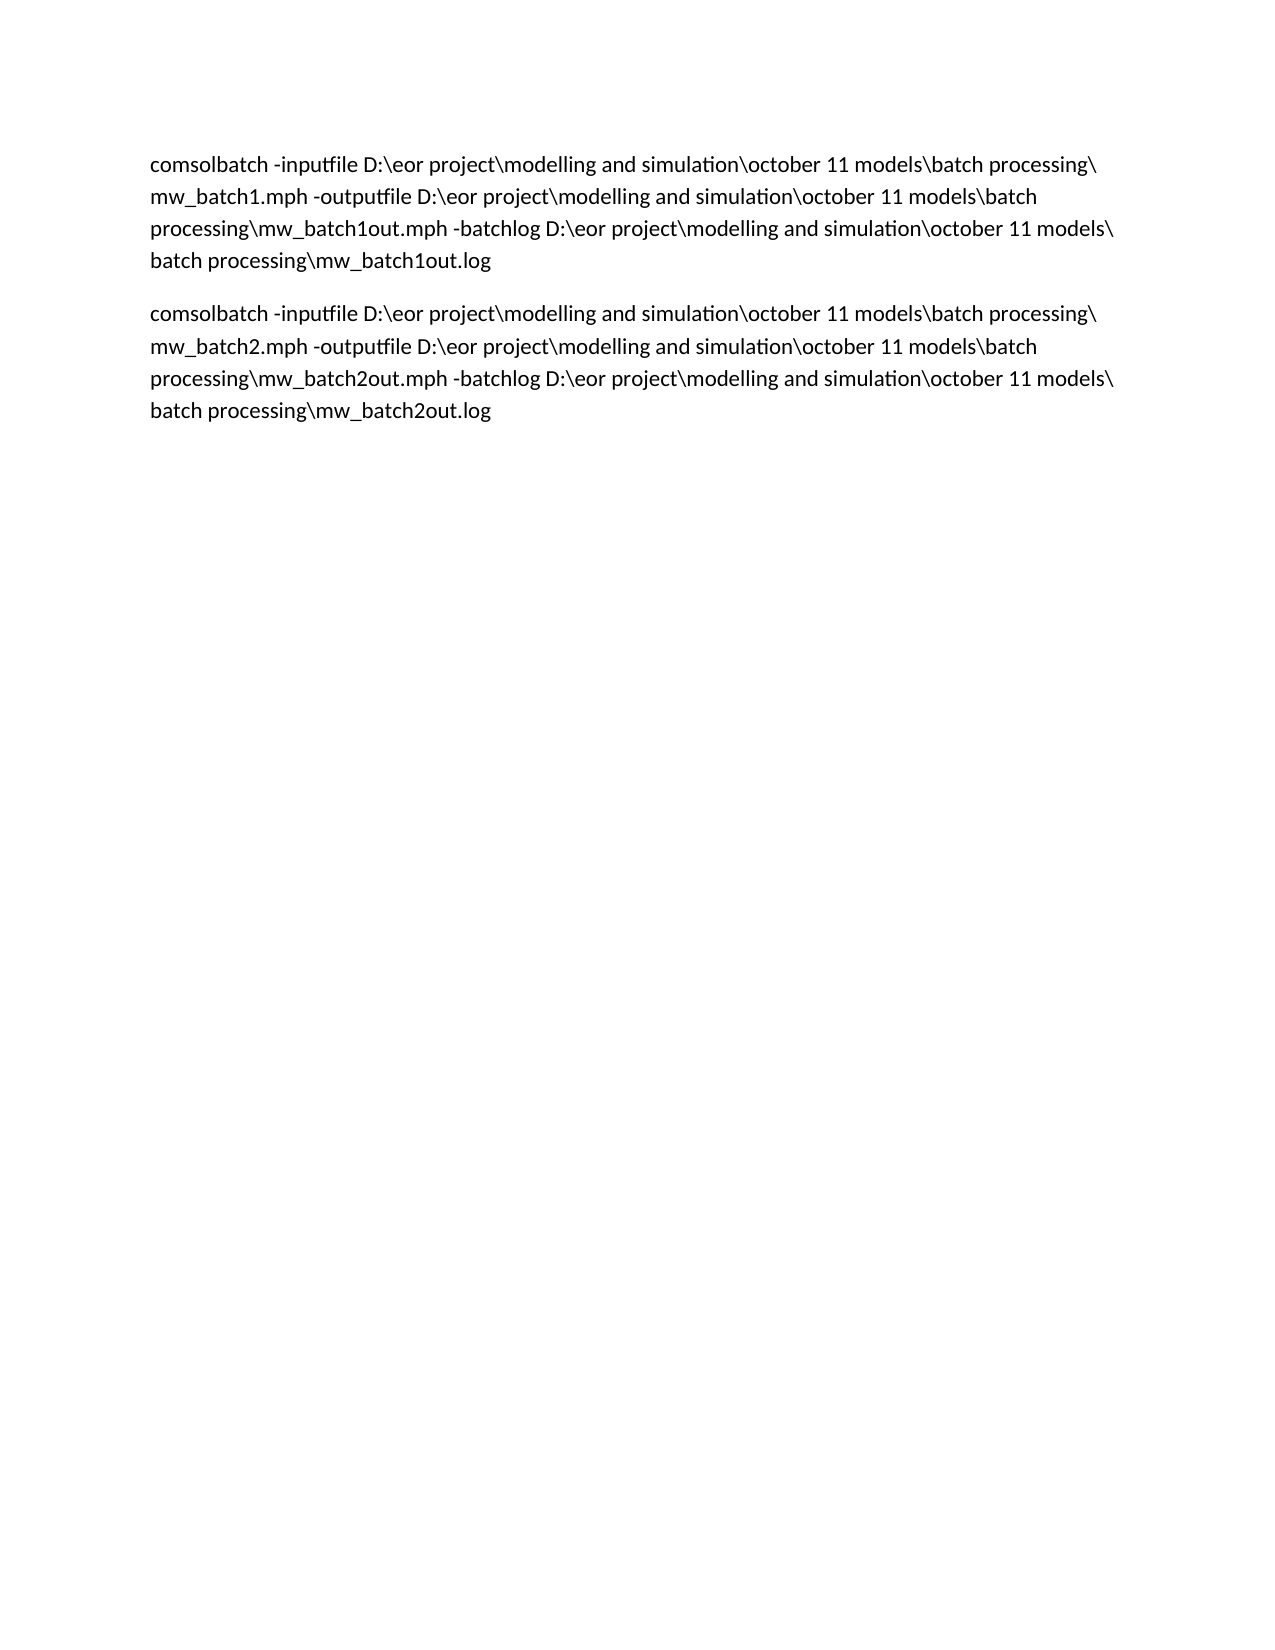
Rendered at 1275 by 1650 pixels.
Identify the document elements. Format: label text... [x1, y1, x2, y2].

text comsolbatch -inputfile D:\eor project\modelling and simulation\october 11 models\batch processing\mw_batch1.mph -outputfile D:\eor project\modelling and simulation\october 11 models\batch processing\mw_batch1out.mph -batchlog D:\eor project\modelling and simulation\october 11 models\batch processing\mw_batch1out.log [150, 150, 1125, 274]
text comsolbatch -inputfile D:\eor project\modelling and simulation\october 11 models\batch processing\mw_batch2.mph -outputfile D:\eor project\modelling and simulation\october 11 models\batch processing\mw_batch2out.mph -batchlog D:\eor project\modelling and simulation\october 11 models\batch processing\mw_batch2out.log [150, 299, 1125, 424]
